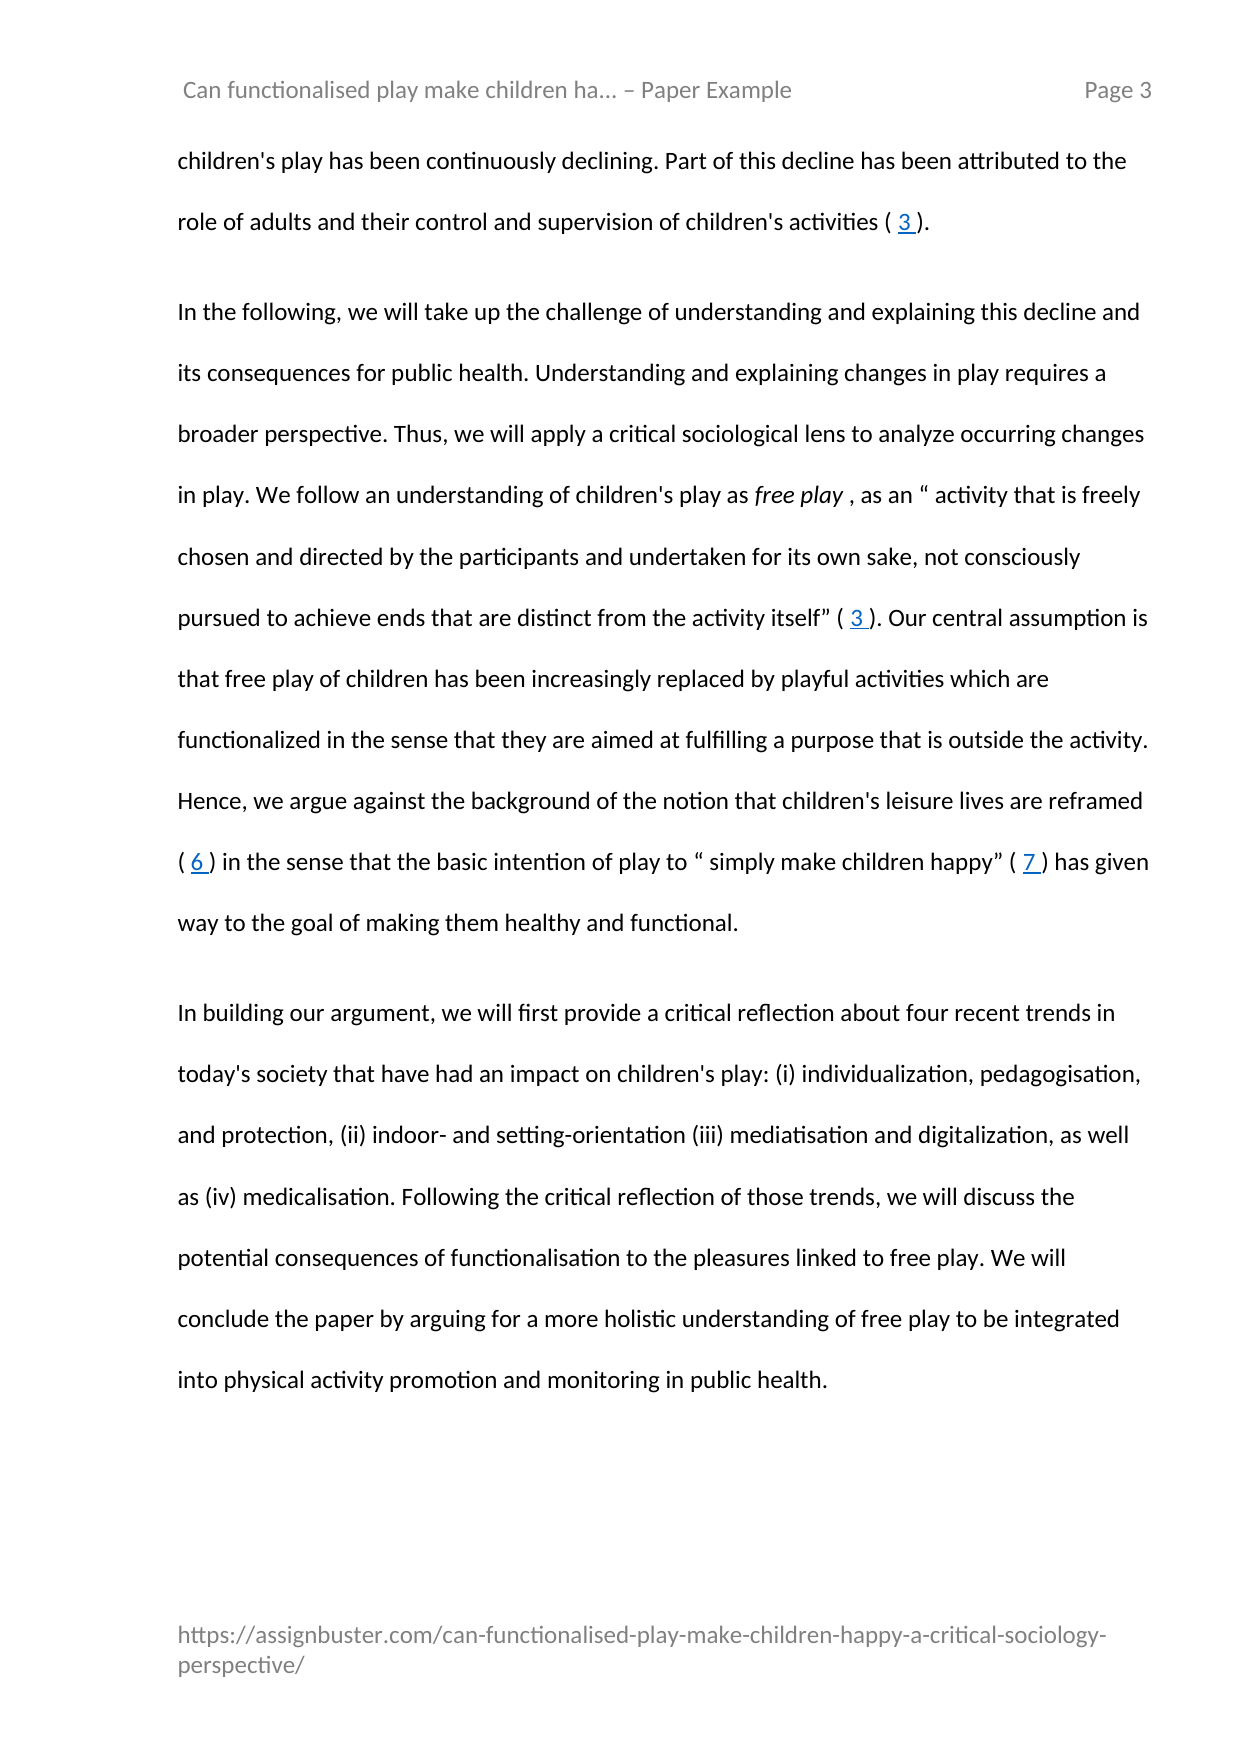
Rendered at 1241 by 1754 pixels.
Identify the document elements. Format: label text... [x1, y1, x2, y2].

text In the following, we will take up the challenge of understanding and explaining this decline and its consequences for public health. Understanding and explaining changes in play requires a broader perspective. Thus, we will apply a critical sociological lens to analyze occurring changes in play. We follow an understanding of children's play as free play , as an “ activity that is freely chosen and directed by the participants and undertaken for its own sake, not consciously pursued to achieve ends that are distinct from the activity itself” ( 3 ). Our central assumption is that free play of children has been increasingly replaced by playful activities which are functionalized in the sense that they are aimed at fulfilling a purpose that is outside the activity. Hence, we argue against the background of the notion that children's leisure lives are reframed ( 6 ) in the sense that the basic intention of play to “ simply make children happy” ( 7 ) has given way to the goal of making them healthy and functional. [177, 297, 1152, 937]
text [177, 145, 1152, 237]
text In building our argument, we will first provide a critical reflection about four recent trends in today's society that have had an impact on children's play: (i) individualization, pedagogisation, and protection, (ii) indoor- and setting-orientation (iii) mediatisation and digitalization, as well as (iv) medicalisation. Following the critical reflection of those trends, we will discuss the potential consequences of functionalisation to the pleasures linked to free play. We will conclude the paper by arguing for a more holistic understanding of free play to be integrated into physical activity promotion and monitoring in public health. [177, 997, 1152, 1394]
